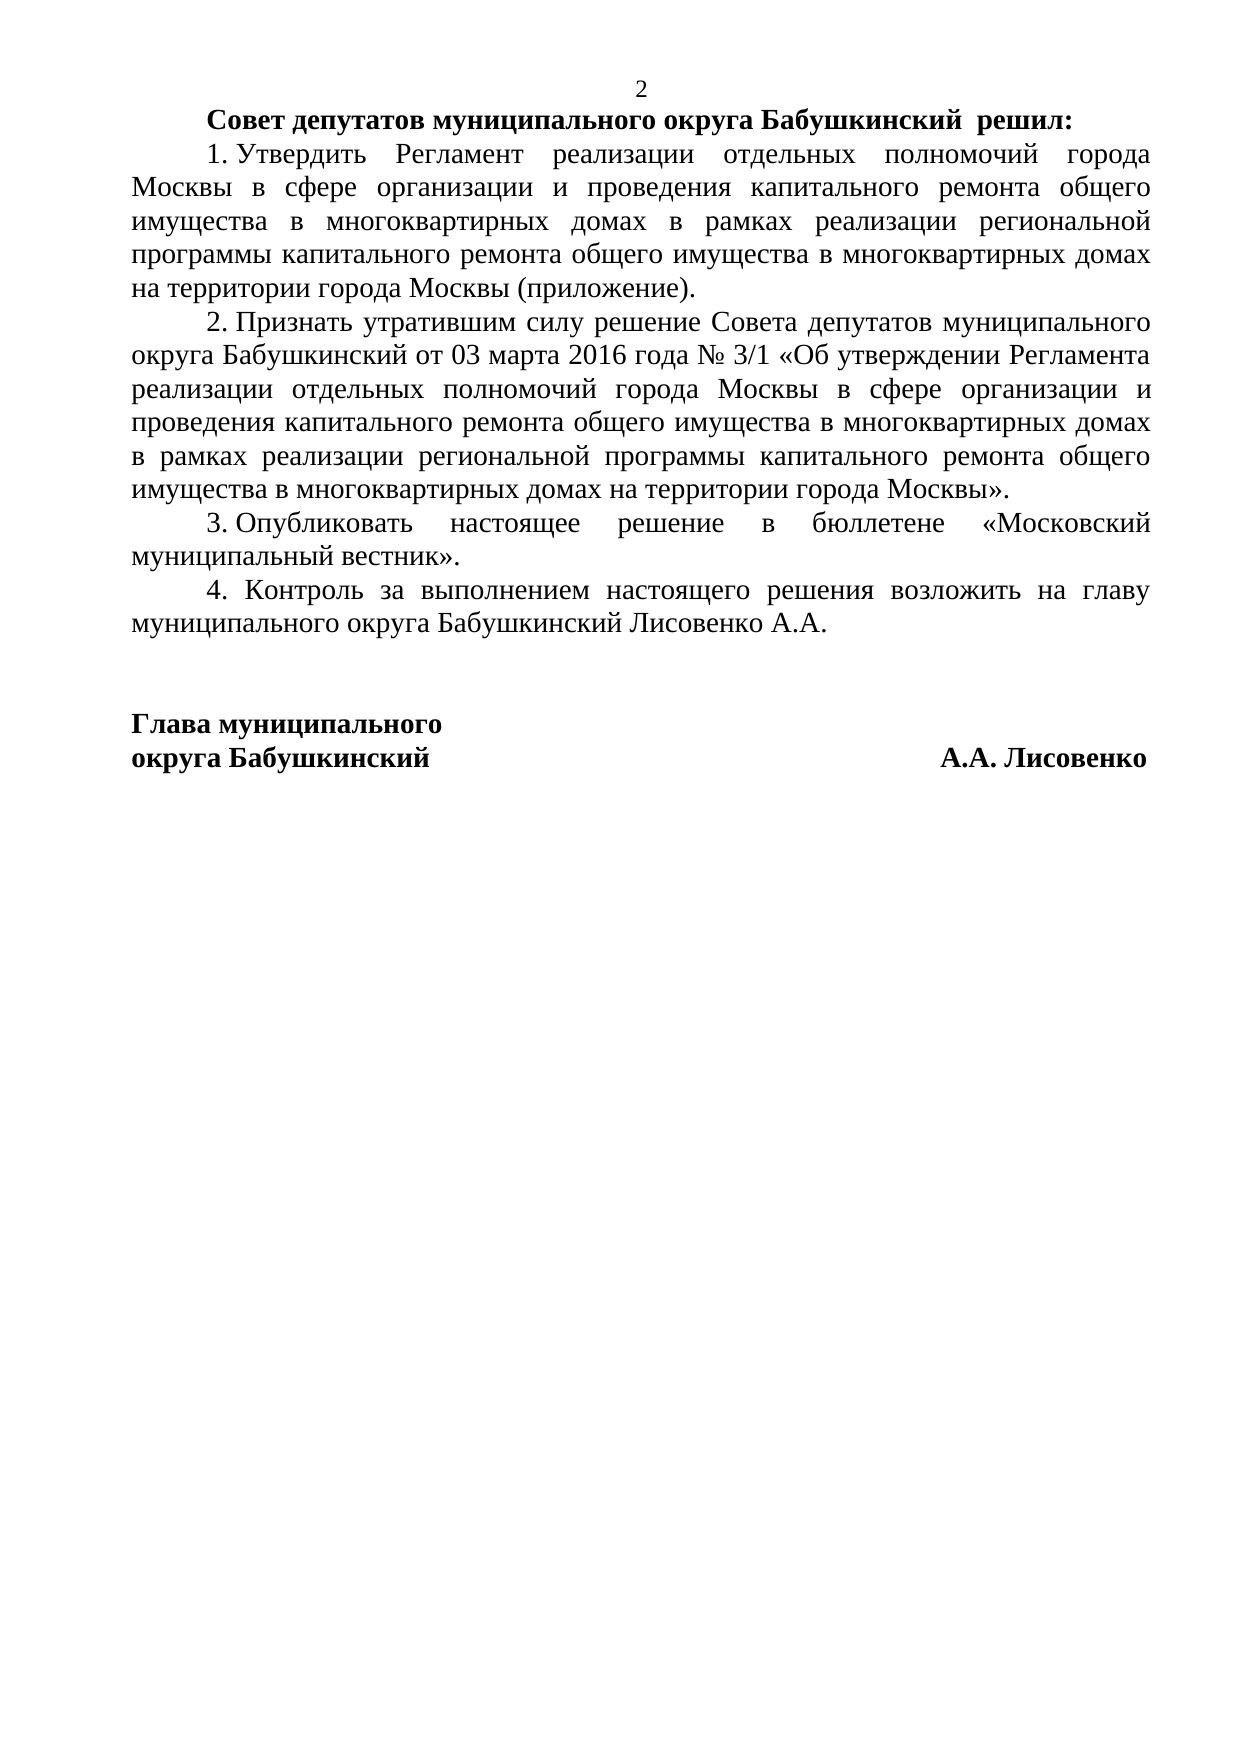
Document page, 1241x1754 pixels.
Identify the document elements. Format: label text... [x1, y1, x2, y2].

text 2. Признать утратившим силу решение Совета депутатов муниципального округа Бабушкинский от 03 марта 2016 года № 3/1 «Об утверждении Регламента реализации отдельных полномочий города Москвы в сфере организации и проведения капитального ремонта общего имущества в многоквартирных домах в рамках реализации региональной программы капитального ремонта общего имущества в многоквартирных домах на территории города Москвы». [131, 304, 1152, 505]
text Совет депутатов муниципального округа Бабушкинский решил: [131, 102, 1152, 136]
text 1. Утвердить Регламент реализации отдельных полномочий города Москвы в сфере организации и проведения капитального ремонта общего имущества в многоквартирных домах в рамках реализации региональной программы капитального ремонта общего имущества в многоквартирных домах на территории города Москвы (приложение). [131, 136, 1152, 304]
text округа Бабушкинский А.А. Лисовенко [131, 740, 1152, 807]
text Глава муниципального [72, 706, 1152, 740]
text 3. Опубликовать настоящее решение в бюллетене «Московский муниципальный вестник». [131, 505, 1152, 572]
text 4. Контроль за выполнением настоящего решения возложить на главу муниципального округа Бабушкинский Лисовенко А.А. [131, 572, 1152, 639]
